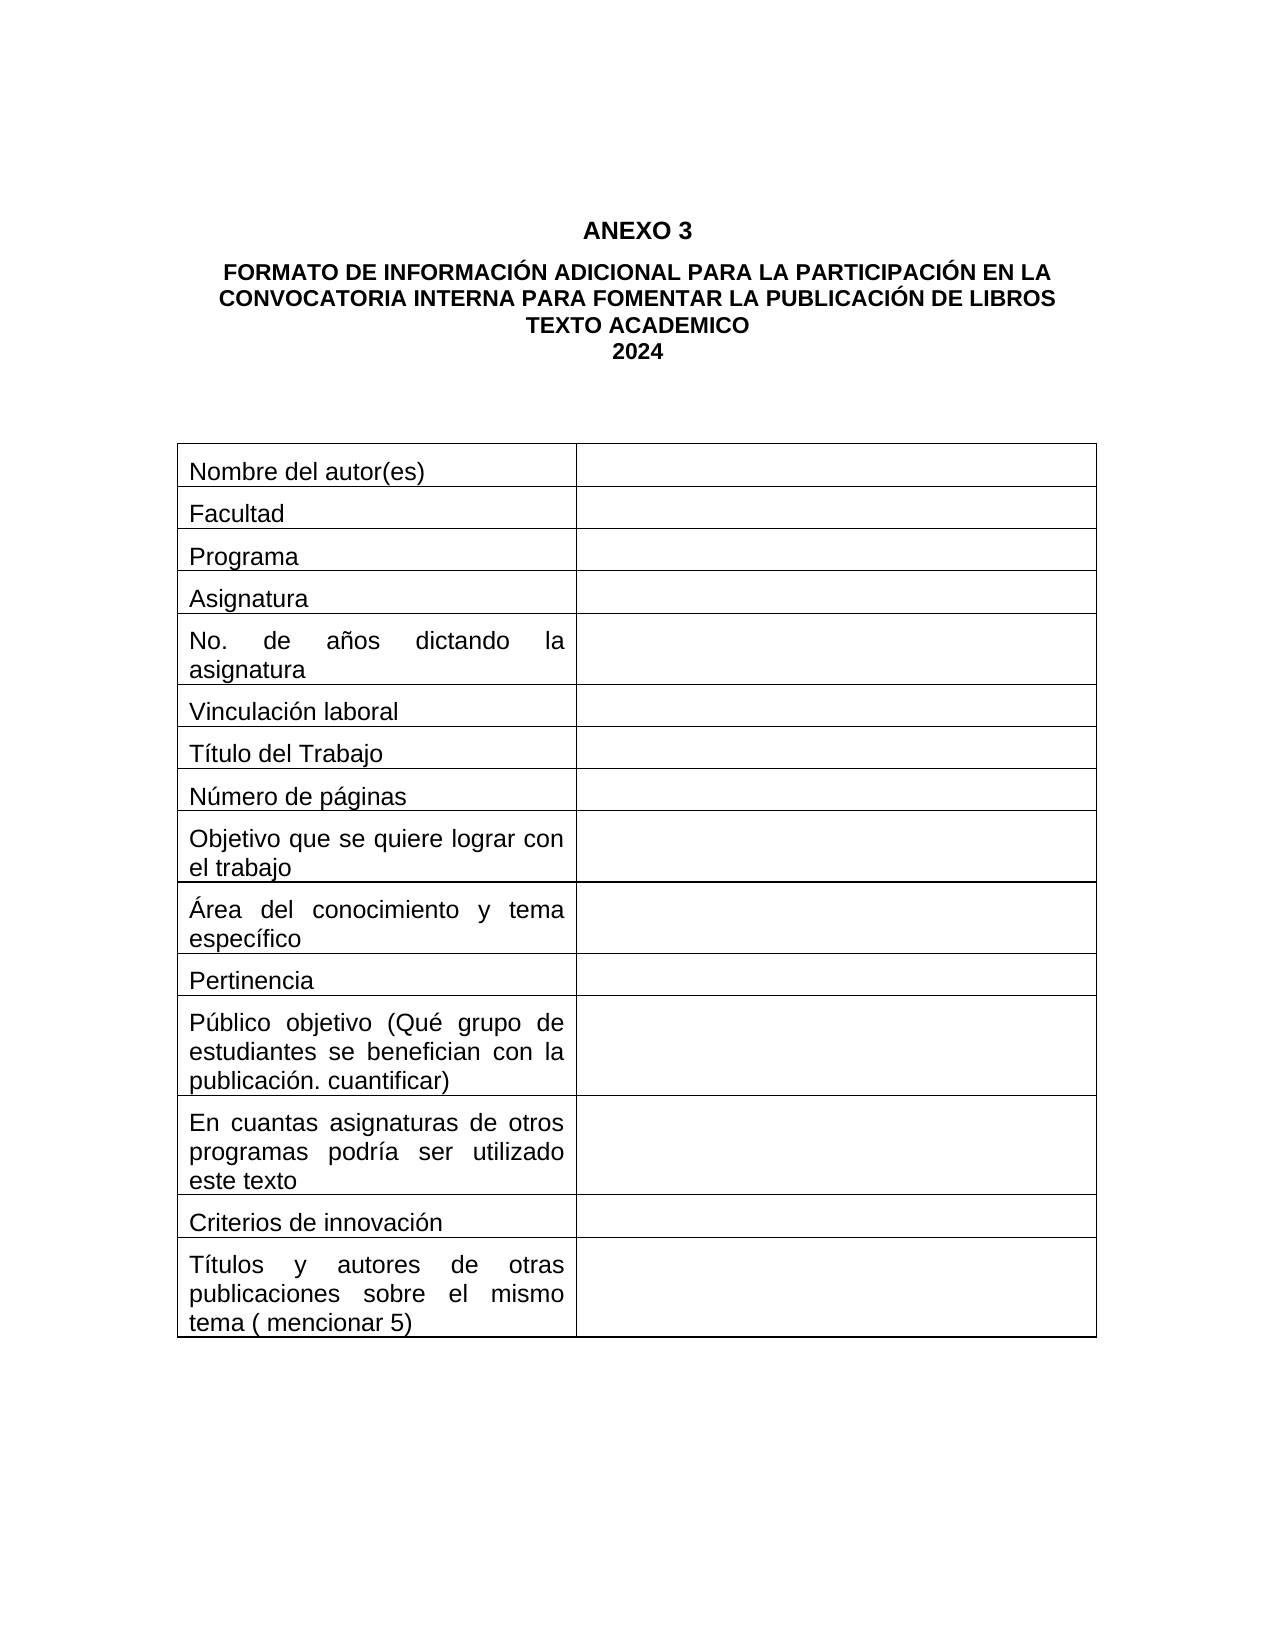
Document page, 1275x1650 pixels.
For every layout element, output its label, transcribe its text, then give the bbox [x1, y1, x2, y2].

table_cell Área del conocimiento y tema específico [178, 883, 576, 952]
table_cell Título del Trabajo [178, 727, 576, 768]
table_cell [577, 769, 1096, 810]
table_cell Público objetivo (Qué grupo de estudiantes se benefician con la publicación. cuantificar) [178, 996, 576, 1094]
table_cell [577, 487, 1096, 528]
table_header [577, 444, 1096, 486]
text 2024 [177, 338, 1098, 364]
table_cell [577, 614, 1096, 683]
table_cell Facultad [178, 487, 576, 528]
table_cell [577, 1195, 1096, 1237]
table_cell [577, 727, 1096, 768]
table_cell [577, 529, 1096, 570]
table_cell Vinculación laboral [178, 685, 576, 726]
table_cell [577, 1096, 1096, 1194]
table_cell Asignatura [178, 571, 576, 612]
table_cell Objetivo que se quiere lograr con el trabajo [178, 811, 576, 881]
table_cell Criterios de innovación [178, 1195, 576, 1237]
table_cell En cuantas asignaturas de otros programas podría ser utilizado este texto [178, 1096, 576, 1194]
table_cell [577, 1238, 1096, 1336]
text FORMATO DE INFORMACIÓN ADICIONAL PARA LA PARTICIPACIÓN EN LA CONVOCATORIA INTERNA PARA FOMENTAR LA PUBLICACIÓN DE LIBROS [177, 259, 1098, 312]
table_cell [577, 996, 1096, 1094]
table_cell [577, 571, 1096, 612]
table_cell Títulos y autores de otras publicaciones sobre el mismo tema ( mencionar 5) [178, 1238, 576, 1336]
table_cell [577, 954, 1096, 995]
table_cell Pertinencia [178, 954, 576, 995]
table_cell [577, 811, 1096, 881]
table_header Nombre del autor(es) [178, 444, 576, 486]
table_cell Programa [178, 529, 576, 570]
text TEXTO ACADEMICO [177, 312, 1098, 338]
table_cell No. de años dictando la asignatura [178, 614, 576, 683]
table_cell [577, 883, 1096, 952]
table_cell [577, 685, 1096, 726]
text ANEXO 3 [177, 216, 1098, 244]
table_cell Número de páginas [178, 769, 576, 810]
